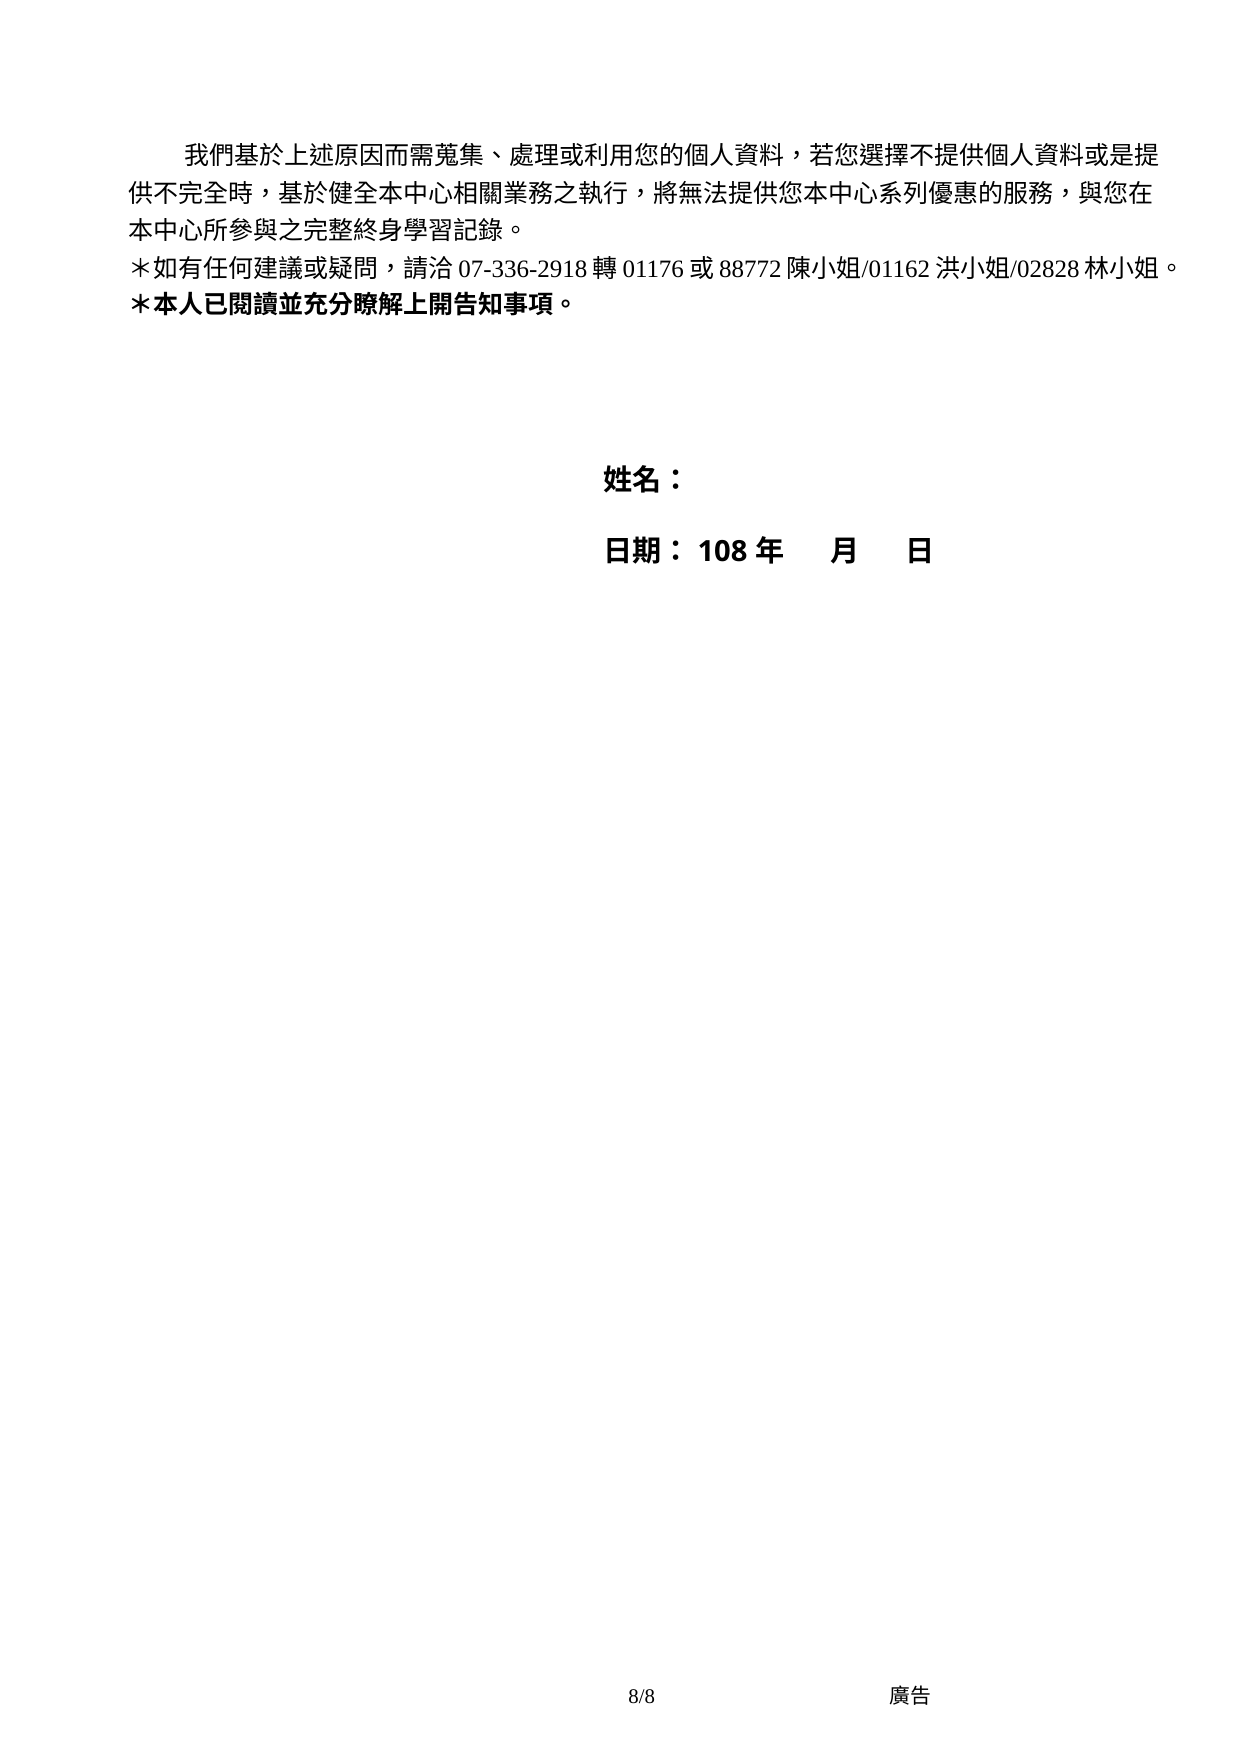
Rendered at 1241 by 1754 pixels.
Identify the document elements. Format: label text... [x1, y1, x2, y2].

text ＊如有任何建議或疑問，請洽07-336-2918轉01176或88772陳小姐/01162洪小姐/02828林小姐。 [128, 248, 1165, 285]
text ＊本人已閱讀並充分瞭解上開告知事項。 [128, 285, 1165, 321]
text 日期： 108 年 月 日 [166, 533, 1165, 568]
text 我們基於上述原因而需蒐集、處理或利用您的個人資料，若您選擇不提供個人資料或是提供不完全時，基於健全本中心相關業務之執行，將無法提供您本中心系列優惠的服務，與您在本中心所參與之完整終身學習記錄。 [128, 135, 1165, 248]
text 姓名： [128, 462, 1165, 498]
